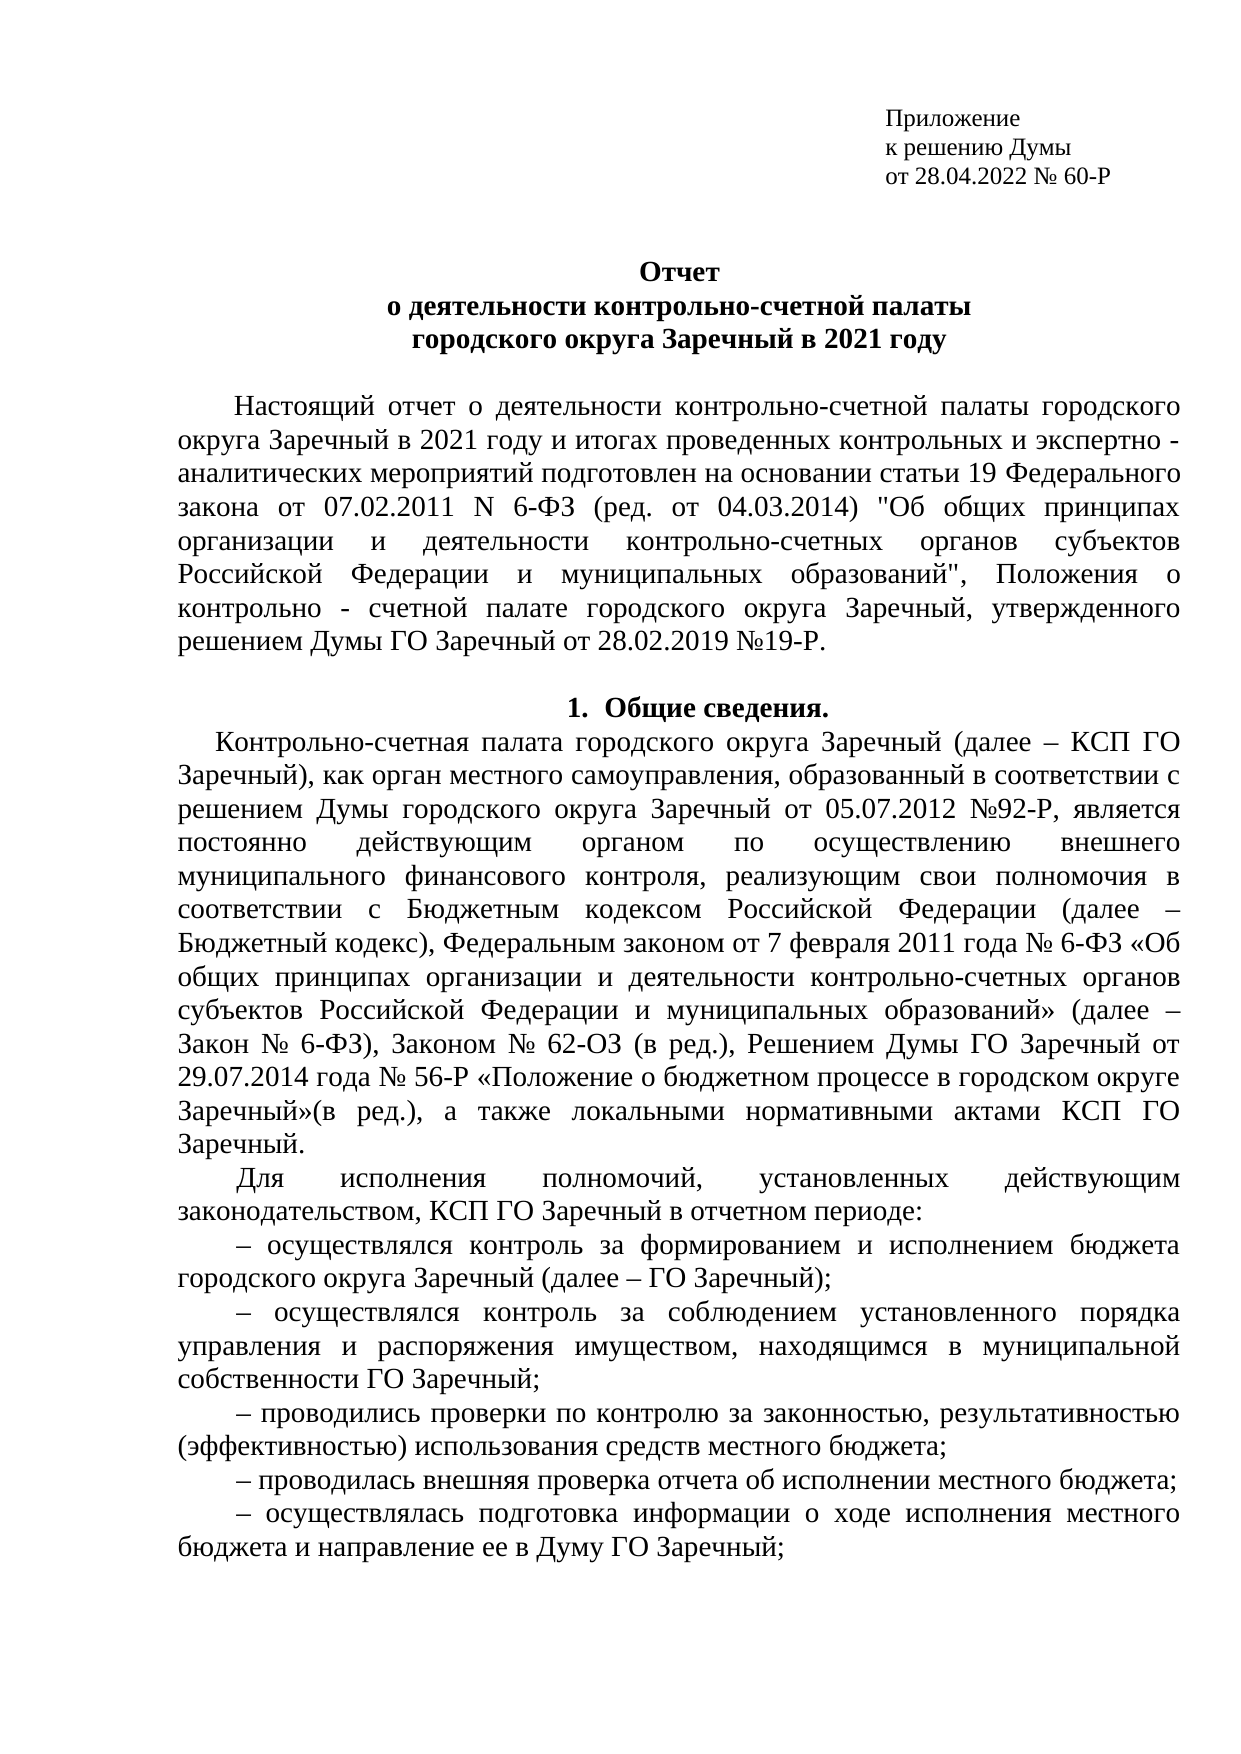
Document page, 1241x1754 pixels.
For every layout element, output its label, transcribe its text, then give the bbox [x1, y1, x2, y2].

text – проводилась внешняя проверка отчета об исполнении местного бюджета; [177, 1462, 1181, 1495]
text Контрольно-счетная палата городского округа Заречный (далее – КСП ГО Заречный), как орган местного самоуправления, образованный в соответствии с решением Думы городского округа Заречный от 05.07.2012 №92-Р, является постоянно действующим органом по осуществлению внешнего муниципального финансового контроля, реализующим свои полномочия в соответствии с Бюджетным кодексом Российской Федерации (далее – Бюджетный кодекс), Федеральным законом от 7 февраля 2011 года № 6-ФЗ «Об общих принципах организации и деятельности контрольно-счетных органов субъектов Российской Федерации и муниципальных образований» (далее – Закон № 6-ФЗ), Законом № 62-ОЗ (в ред.), Решением Думы ГО Заречный от 29.07.2014 года № 56-Р «Положение о бюджетном процессе в городском округе Заречный»(в ред.), а также локальными нормативными актами КСП ГО Заречный. [177, 724, 1181, 1160]
text – осуществлялась подготовка информации о ходе исполнения местного бюджета и направление ее в Думу ГО Заречный; [177, 1495, 1181, 1562]
text о деятельности контрольно-счетной палаты [177, 288, 1181, 321]
text – проводились проверки по контролю за законностью, результативностью (эффективностью) использования средств местного бюджета; [177, 1395, 1181, 1462]
text Отчет [177, 254, 1181, 288]
text – осуществлялся контроль за формированием и исполнением бюджета городского округа Заречный (далее – ГО Заречный); [177, 1227, 1181, 1294]
text – осуществлялся контроль за соблюдением установленного порядка управления и распоряжения имуществом, находящимся в муниципальной собственности ГО Заречный; [177, 1294, 1181, 1395]
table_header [679, 103, 1196, 222]
text городского округа Заречный в 2021 году [177, 321, 1181, 355]
text Для исполнения полномочий, установленных действующим законодательством, КСП ГО Заречный в отчетном периоде: [177, 1160, 1181, 1227]
text Настоящий отчет о деятельности контрольно-счетной палаты городского округа Заречный в 2021 году и итогах проведенных контрольных и экспертно - аналитических мероприятий подготовлен на основании статьи 19 Федерального закона от 07.02.2011 N 6-ФЗ (ред. от 04.03.2014) "Об общих принципах организации и деятельности контрольно-счетных органов субъектов Российской Федерации и муниципальных образований", Положения о контрольно - счетной палате городского округа Заречный, утвержденного решением Думы ГО Заречный от 28.02.2019 №19-Р. [177, 388, 1181, 657]
list Общие сведения. [215, 690, 1181, 724]
